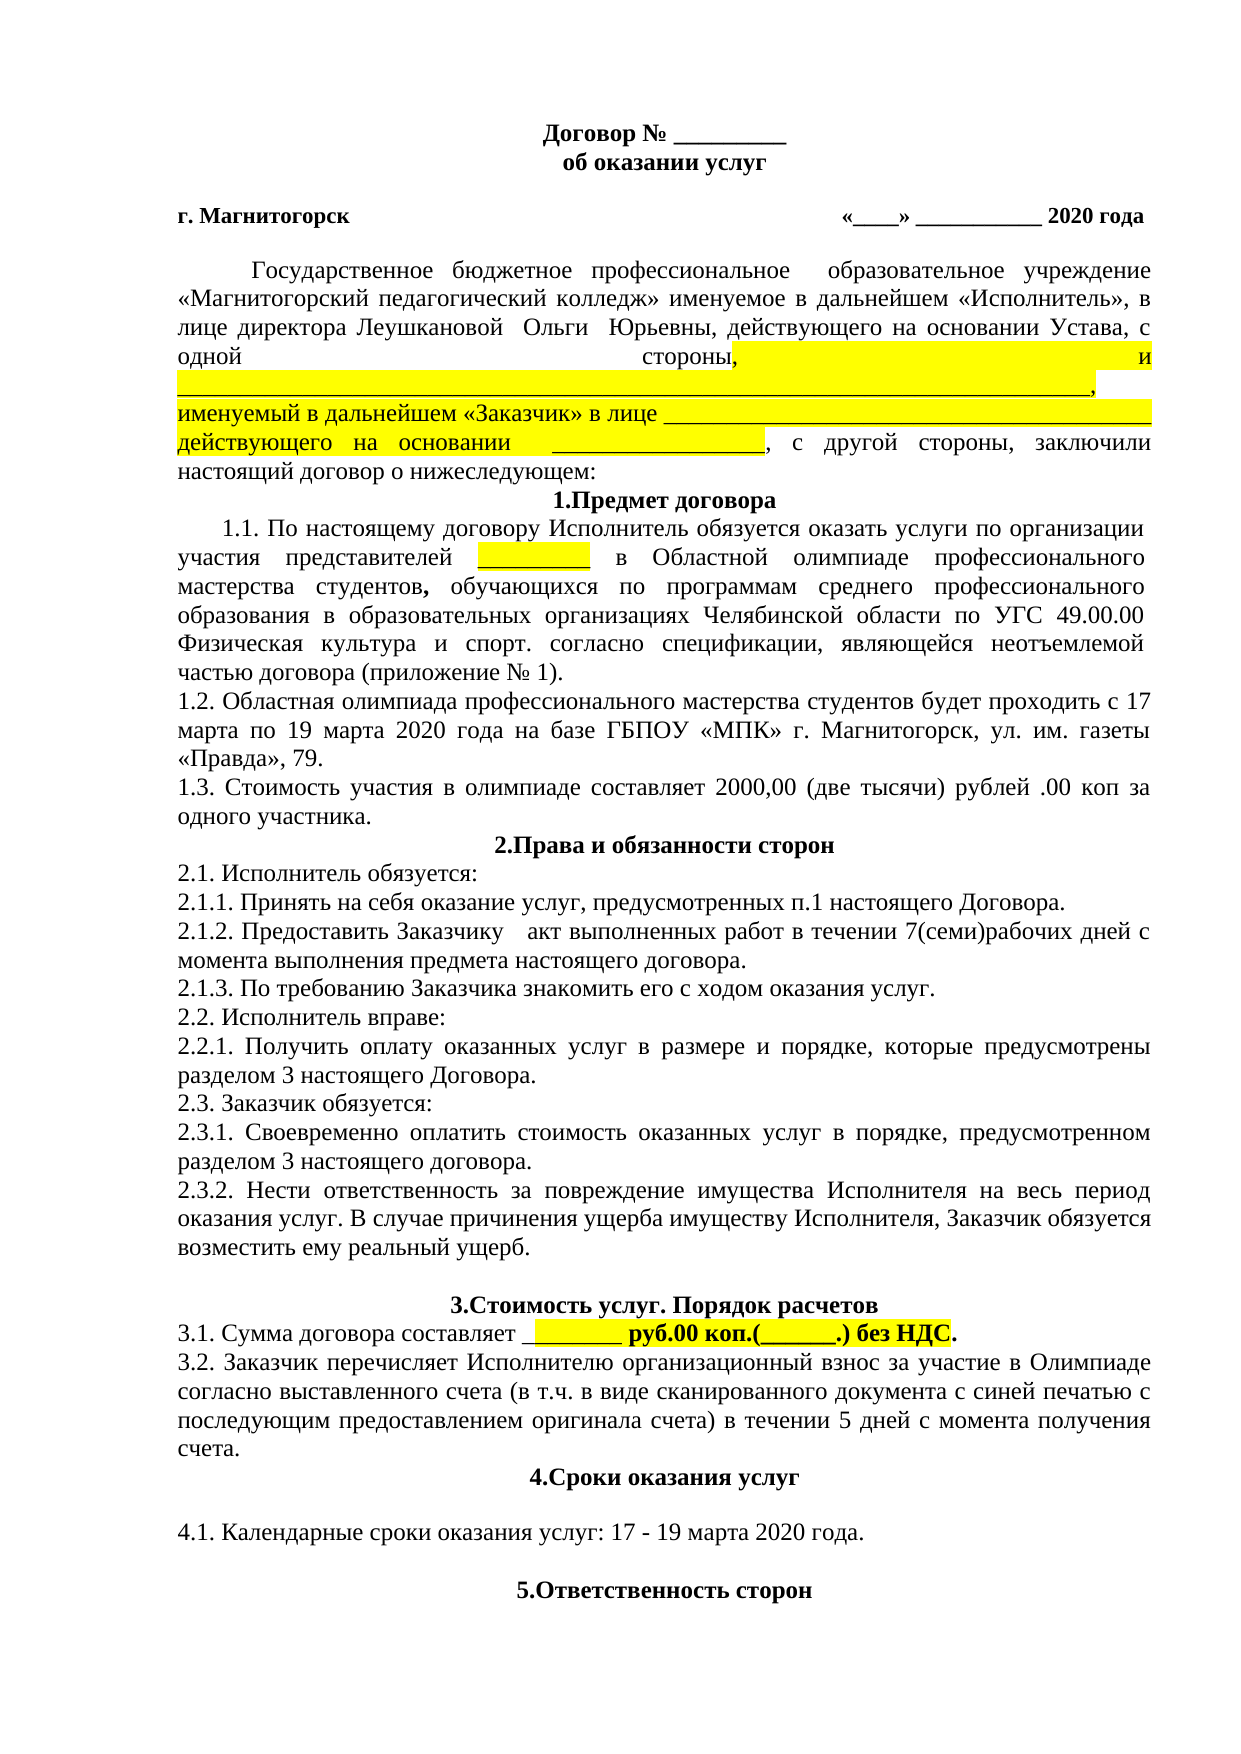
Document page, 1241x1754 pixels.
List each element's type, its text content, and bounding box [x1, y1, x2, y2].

text Договор № _________ [177, 118, 1152, 147]
text 4.1. Календарные сроки оказания услуг: 17 - 19 марта 2020 года. [177, 1517, 1152, 1546]
text 2.1.1. Принять на себя оказание услуг, предусмотренных п.1 настоящего Договора. [177, 887, 1152, 916]
text 3.2. Заказчик перечисляет Исполнителю организационный взнос за участие в Олимпиаде согласно выставленного счета (в т.ч. в виде сканированного документа с синей печатью с последующим предоставлением оригинала счета) в течении 5 дней с момента получения счета. [177, 1347, 1152, 1462]
text 1.3. Стоимость участия в олимпиаде составляет 2000,00 (две тысячи) рублей .00 коп за одного участника. [177, 772, 1152, 830]
text 1.Предмет договора [177, 485, 1152, 513]
text 2.3. Заказчик обязуется: [177, 1088, 1152, 1117]
text 2.3.1. Своевременно оплатить стоимость оказанных услуг в порядке, предусмотренном разделом 3 настоящего договора. [177, 1117, 1152, 1175]
text 3.Стоимость услуг. Порядок расчетов [177, 1290, 1152, 1318]
text 2.Права и обязанности сторон [177, 830, 1152, 858]
text об оказании услуг [177, 147, 1152, 176]
text 2.1. Исполнитель обязуется: [177, 858, 1152, 887]
text Государственное бюджетное профессиональное образовательное учреждение «Магнитогорский педагогический колледж» именуемое в дальнейшем «Исполнитель», в лице директора Леушкановой Ольги Юрьевны, действующего на основании Устава, с одной стороны, и _________________________________________________________________________, именуемый в дальнейшем «Заказчик» в лице _______________________________________ действующего на основании _________________, с другой стороны, заключили настоящий договор о нижеследующем: [177, 255, 1152, 370]
text 2.1.2. Предоставить Заказчику акт выполненных работ в течении 7(семи)рабочих дней с момента выполнения предмета настоящего договора. [177, 916, 1152, 973]
text 2.2.1. Получить оплату оказанных услуг в размере и порядке, которые предусмотрены разделом 3 настоящего Договора. [177, 1031, 1152, 1088]
text 2.2. Исполнитель вправе: [177, 1002, 1152, 1031]
text 5.Ответственность сторон [177, 1575, 1152, 1603]
text 4.Сроки оказания услуг [177, 1462, 1152, 1491]
text 2.1.3. По требованию Заказчика знакомить его с ходом оказания услуг. [177, 973, 1152, 1002]
text 3.1. Сумма договора составляет ________ руб.00 коп.(______.) без НДС. [177, 1318, 1152, 1347]
text Государственное бюджетное профессиональное образовательное учреждение «Магнитогорский педагогический колледж» именуемое в дальнейшем «Исполнитель», в лице директора Леушкановой Ольги Юрьевны, действующего на основании Устава, с одной стороны, и _________________________________________________________________________, именуемый в дальнейшем «Заказчик» в лице _______________________________________ действующего на основании _________________, с другой стороны, заключили настоящий договор о нижеследующем: [177, 427, 1152, 485]
text 2.3.2. Нести ответственность за повреждение имущества Исполнителя на весь период оказания услуг. В случае причинения ущерба имуществу Исполнителя, Заказчик обязуется возместить ему реальный ущерб. [177, 1175, 1152, 1261]
text 1.1. По настоящему договору Исполнитель обязуется оказать услуги по организации участия представителей _________ в Областной олимпиаде профессионального мастерства студентов, обучающихся по программам среднего профессионального образования в образовательных организациях Челябинской области по УГС 49.00.00 Физическая культура и спорт. согласно спецификации, являющейся неотъемлемой частью договора (приложение № 1). [177, 513, 1145, 686]
text г. Магнитогорск «____» ___________ 2020 года [177, 202, 1152, 228]
text 1.2. Областная олимпиада профессионального мастерства студентов будет проходить с 17 марта по 19 марта 2020 года на базе ГБПОУ «МПК» г. Магнитогорск, ул. им. газеты «Правда», 79. [177, 686, 1152, 772]
